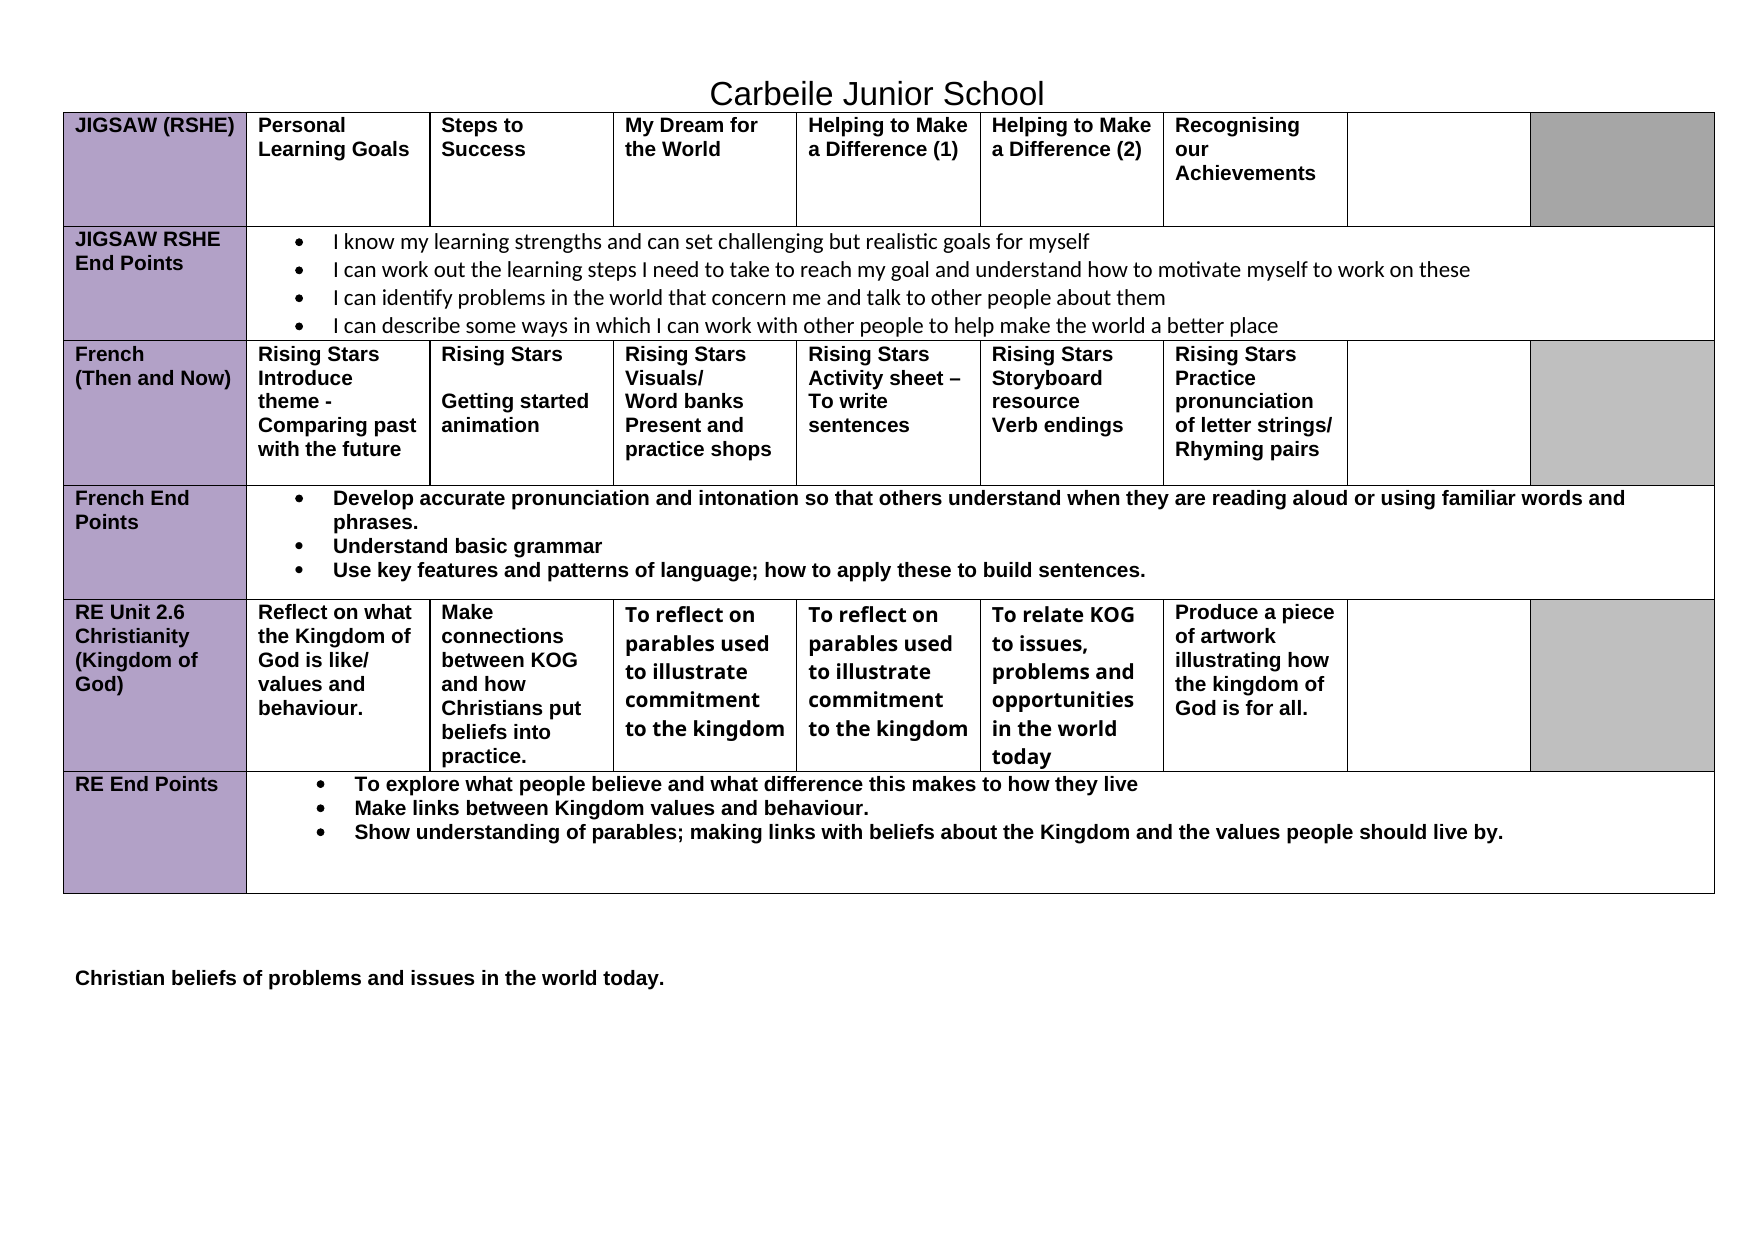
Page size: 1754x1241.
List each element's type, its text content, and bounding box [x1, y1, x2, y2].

table_cell RE End Points [64, 772, 246, 893]
table_cell I know my learning strengths and can set challenging but realistic goals for myself I can work out the learning steps I need to take to reach my goal and understand how to motivate myself to work on these I can identify problems in the world that concern me and talk to other people about them I can describe some ways in which I can work with other people to help make the world a better place [247, 227, 1714, 340]
table_cell [1531, 600, 1714, 771]
table_cell Develop accurate pronunciation and intonation so that others understand when they are reading aloud or using familiar words and phrases. Understand basic grammar Use key features and patterns of language; how to apply these to build sentences. [247, 486, 1714, 599]
table_cell Reflect on what the Kingdom of God is like/ values and behaviour. [247, 600, 429, 771]
table_cell My Dream for the World [614, 113, 796, 226]
table_cell Rising Stars Storyboard resource Verb endings [981, 341, 1163, 485]
table_cell RE Unit 2.6 Christianity (Kingdom of God) [64, 600, 246, 771]
table_cell To reflect on parables used to illustrate commitment to the kingdom [797, 600, 980, 771]
table_cell Rising Stars Visuals/ Word banks Present and practice shops [614, 341, 796, 485]
table_cell Make connections between KOG and how Christians put beliefs into practice. [431, 600, 613, 771]
table_cell [1531, 113, 1714, 226]
table_cell JIGSAW (RSHE) [64, 113, 246, 226]
table_cell [1348, 600, 1530, 771]
table_cell Rising Stars Practice pronunciation of letter strings/ Rhyming pairs [1164, 341, 1347, 485]
table_cell [1531, 341, 1714, 485]
table_cell [1348, 341, 1530, 485]
table_cell Rising Stars Introduce theme - Comparing past with the future [247, 341, 429, 485]
table_cell French (Then and Now) [64, 341, 246, 485]
table_cell French End Points [64, 486, 246, 599]
table_cell To reflect on parables used to illustrate commitment to the kingdom [614, 600, 796, 771]
table_cell Recognising our Achievements [1164, 113, 1347, 226]
table_cell To relate KOG to issues, problems and opportunities in the world today [981, 600, 1163, 771]
table_cell [1348, 113, 1530, 226]
table_cell JIGSAW RSHE End Points [64, 227, 246, 340]
table_cell Steps to Success [431, 113, 613, 226]
table_cell Personal Learning Goals [247, 113, 429, 226]
table_cell Helping to Make a Difference (1) [797, 113, 980, 226]
text Christian beliefs of problems and issues in the world today. [75, 966, 1679, 990]
table_cell Produce a piece of artwork illustrating how the kingdom of God is for all. [1164, 600, 1347, 771]
table_cell Rising Stars Getting started animation [431, 341, 613, 485]
table_cell To explore what people believe and what difference this makes to how they live Make links between Kingdom values and behaviour. Show understanding of parables; making links with beliefs about the Kingdom and the values people should live by. [247, 772, 1714, 893]
table_cell Rising Stars Activity sheet – To write sentences [797, 341, 980, 485]
table_cell Helping to Make a Difference (2) [981, 113, 1163, 226]
